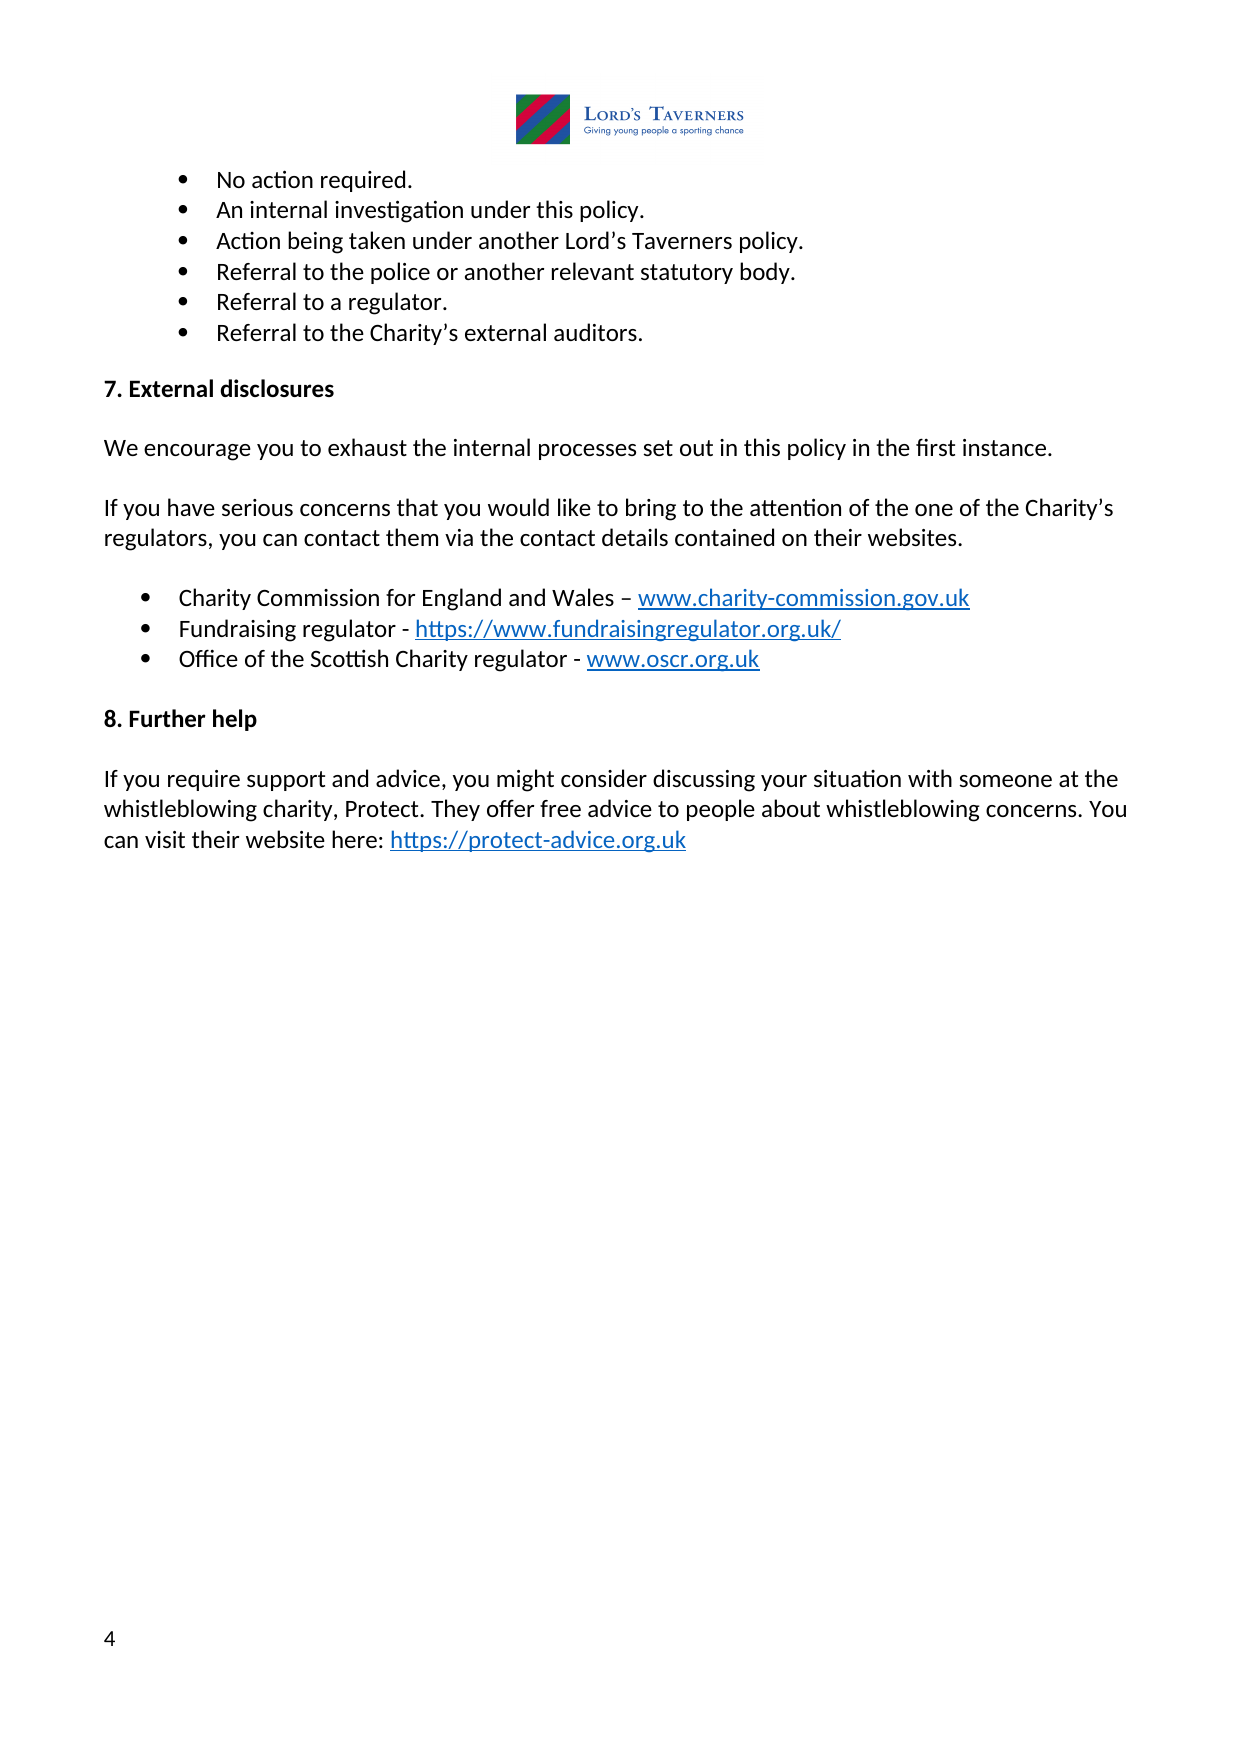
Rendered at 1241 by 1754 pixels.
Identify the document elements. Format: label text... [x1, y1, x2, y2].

list Referral to the police or another relevant statutory body. [178, 256, 1152, 286]
list Action being taken under another Lord’s Taverners policy. [178, 225, 1152, 256]
text If you have serious concerns that you would like to bring to the attention of the one of the Charity’s regulators, you can contact them via the contact details contained on their websites. [103, 492, 1152, 553]
text If you require support and advice, you might consider discussing your situation with someone at the whistleblowing charity, Protect. They offer free advice to people about whistleblowing concerns. You can visit their website here: https://protect-advice.org.uk [103, 763, 1152, 854]
list An internal investigation under this policy. [178, 195, 1152, 225]
text 7. External disclosures [103, 373, 1152, 403]
list Charity Commission for England and Wales – www.charity-commission.gov.uk [141, 582, 1152, 613]
list Fundraising regulator - https://www.fundraisingregulator.org.uk/ [141, 613, 1152, 643]
picture [491, 73, 765, 165]
text 8. Further help [103, 703, 1152, 733]
text We encourage you to exhaust the internal processes set out in this policy in the first instance. [103, 432, 1152, 463]
list Referral to a regulator. [178, 286, 1152, 317]
list Office of the Scottish Charity regulator - www.oscr.org.uk [141, 643, 1152, 674]
list No action required. [178, 164, 1152, 195]
list Referral to the Charity’s external auditors. [178, 317, 1152, 347]
